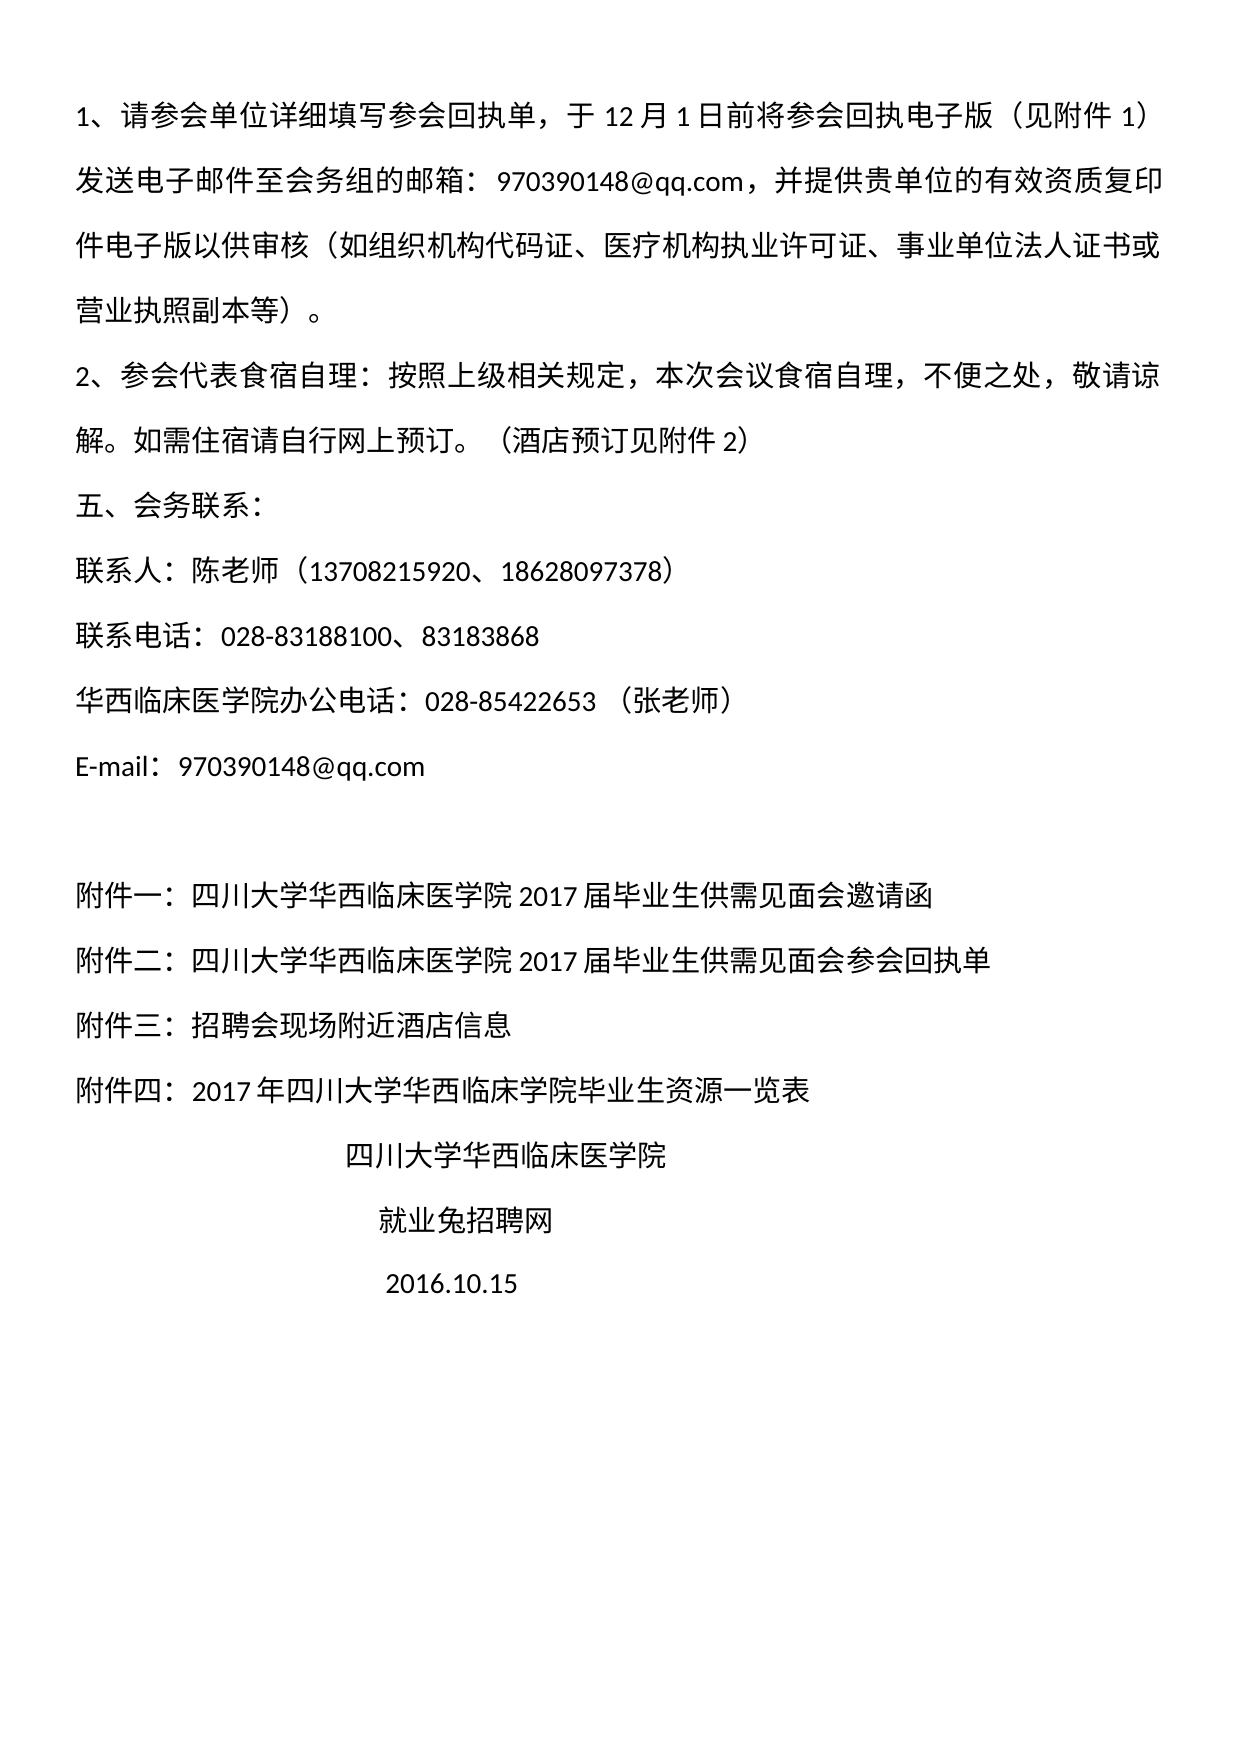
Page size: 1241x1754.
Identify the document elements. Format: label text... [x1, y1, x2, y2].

text 附件一：四川大学华西临床医学院2017届毕业生供需见面会邀请函 [75, 861, 1165, 926]
text 2、参会代表食宿自理：按照上级相关规定，本次会议食宿自理，不便之处，敬请谅解。如需住宿请自行网上预订。（酒店预订见附件2） [75, 341, 1165, 471]
text 附件二：四川大学华西临床医学院2017届毕业生供需见面会参会回执单 [75, 926, 1165, 991]
text 2016.10.15 [75, 1251, 1165, 1316]
text 就业兔招聘网 [75, 1186, 1165, 1251]
text 1、请参会单位详细填写参会回执单，于12月1日前将参会回执电子版（见附件1）发送电子邮件至会务组的邮箱：970390148@qq.com，并提供贵单位的有效资质复印件电子版以供审核（如组织机构代码证、医疗机构执业许可证、事业单位法人证书或营业执照副本等）。 [75, 81, 1165, 341]
text 联系电话：028-83188100、83183868 [75, 601, 1165, 666]
text 联系人：陈老师（13708215920、18628097378） [75, 536, 1165, 601]
text 华西临床医学院办公电话：028-85422653 （张老师） [75, 666, 1165, 731]
text 四川大学华西临床医学院 [75, 1121, 1165, 1186]
text 附件三：招聘会现场附近酒店信息 [75, 991, 1165, 1056]
text E-mail：970390148@qq.com [75, 731, 1165, 796]
text 五、会务联系： [75, 471, 1165, 536]
text 附件四：2017年四川大学华西临床学院毕业生资源一览表 [75, 1056, 1165, 1121]
